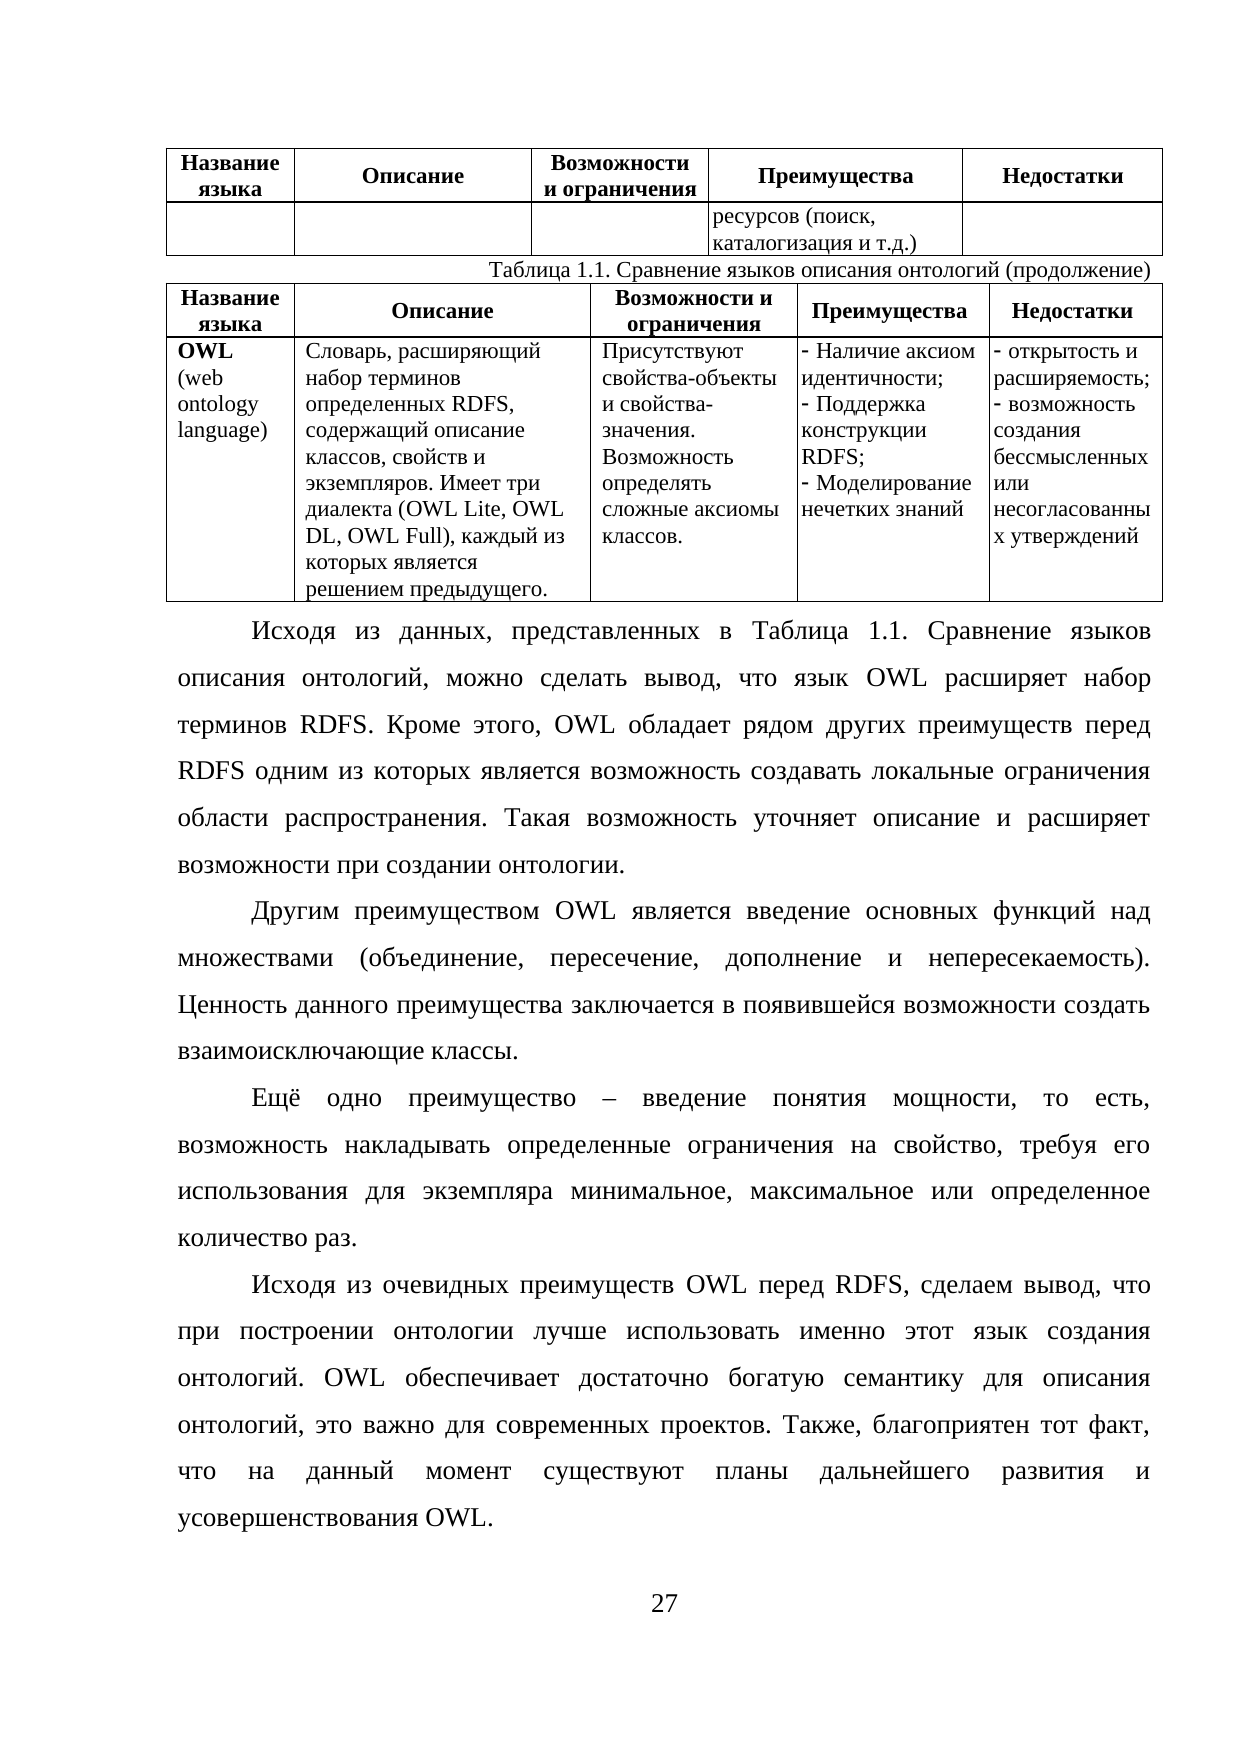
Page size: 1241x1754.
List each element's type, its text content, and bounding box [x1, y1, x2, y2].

table_header Преимущества [709, 149, 962, 201]
table_cell Наличие аксиом идентичности; Поддержка конструкции RDFS; Моделирование нечетких знаний [798, 338, 989, 601]
table_header Название языка [167, 149, 294, 201]
table_header Недостатки [963, 149, 1162, 201]
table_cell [532, 203, 708, 255]
text Ещё одно преимущество – введение понятия мощности, то есть, возможность накладывать определенные ограничения на свойство, требуя его использования для экземпляра минимальное, максимальное или определенное количество раз. [177, 1081, 1152, 1252]
table_header Название языка [167, 284, 294, 336]
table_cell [709, 203, 962, 255]
table_cell Присутствуют свойства-объекты и свойства-значения. Возможность определять сложные аксиомы классов. [591, 338, 797, 601]
text Исходя из очевидных преимуществ OWL перед RDFS, сделаем вывод, что при построении онтологии лучше использовать именно этот язык создания онтологий. OWL обеспечивает достаточно богатую семантику для описания онтологий, это важно для современных проектов. Также, благоприятен тот факт, что на данный момент существуют планы дальнейшего развития и усовершенствования OWL. [177, 1268, 1152, 1532]
table_cell OWL (web ontology language) [167, 338, 294, 601]
text Другим преимуществом OWL является введение основных функций над множествами (объединение, пересечение, дополнение и непересекаемость). Ценность данного преимущества заключается в появившейся возможности создать взаимоисключающие классы. [177, 894, 1152, 1066]
table_header Преимущества [798, 284, 989, 336]
table_header Описание [295, 284, 590, 336]
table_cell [963, 203, 1162, 255]
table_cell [295, 203, 531, 255]
table_header Возможности и ограничения [591, 284, 797, 336]
table_header Возможности и ограничения [532, 149, 708, 201]
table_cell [167, 203, 294, 255]
table_header Недостатки [990, 284, 1162, 336]
text Исходя из данных, представленных в Таблица 1.1. Сравнение языков описания онтологий, можно сделать вывод, что язык OWL расширяет набор терминов RDFS. Кроме этого, OWL обладает рядом других преимуществ перед RDFS одним из которых является возможность создавать локальные ограничения области распространения. Такая возможность уточняет описание и расширяет возможности при создании онтологии. [177, 614, 1152, 879]
table_cell открытость и расширяемость; возможность создания бессмысленных или несогласованных утверждений [990, 338, 1162, 601]
table_cell Словарь, расширяющий набор терминов определенных RDFS, содержащий описание классов, свойств и экземпляров. Имеет три диалекта (OWL Lite, OWL DL, OWL Full), каждый из которых является решением предыдущего. [295, 338, 590, 601]
table_header Описание [295, 149, 531, 201]
text Таблица 1.1. Сравнение языков описания онтологий (продолжение) [177, 256, 1152, 283]
